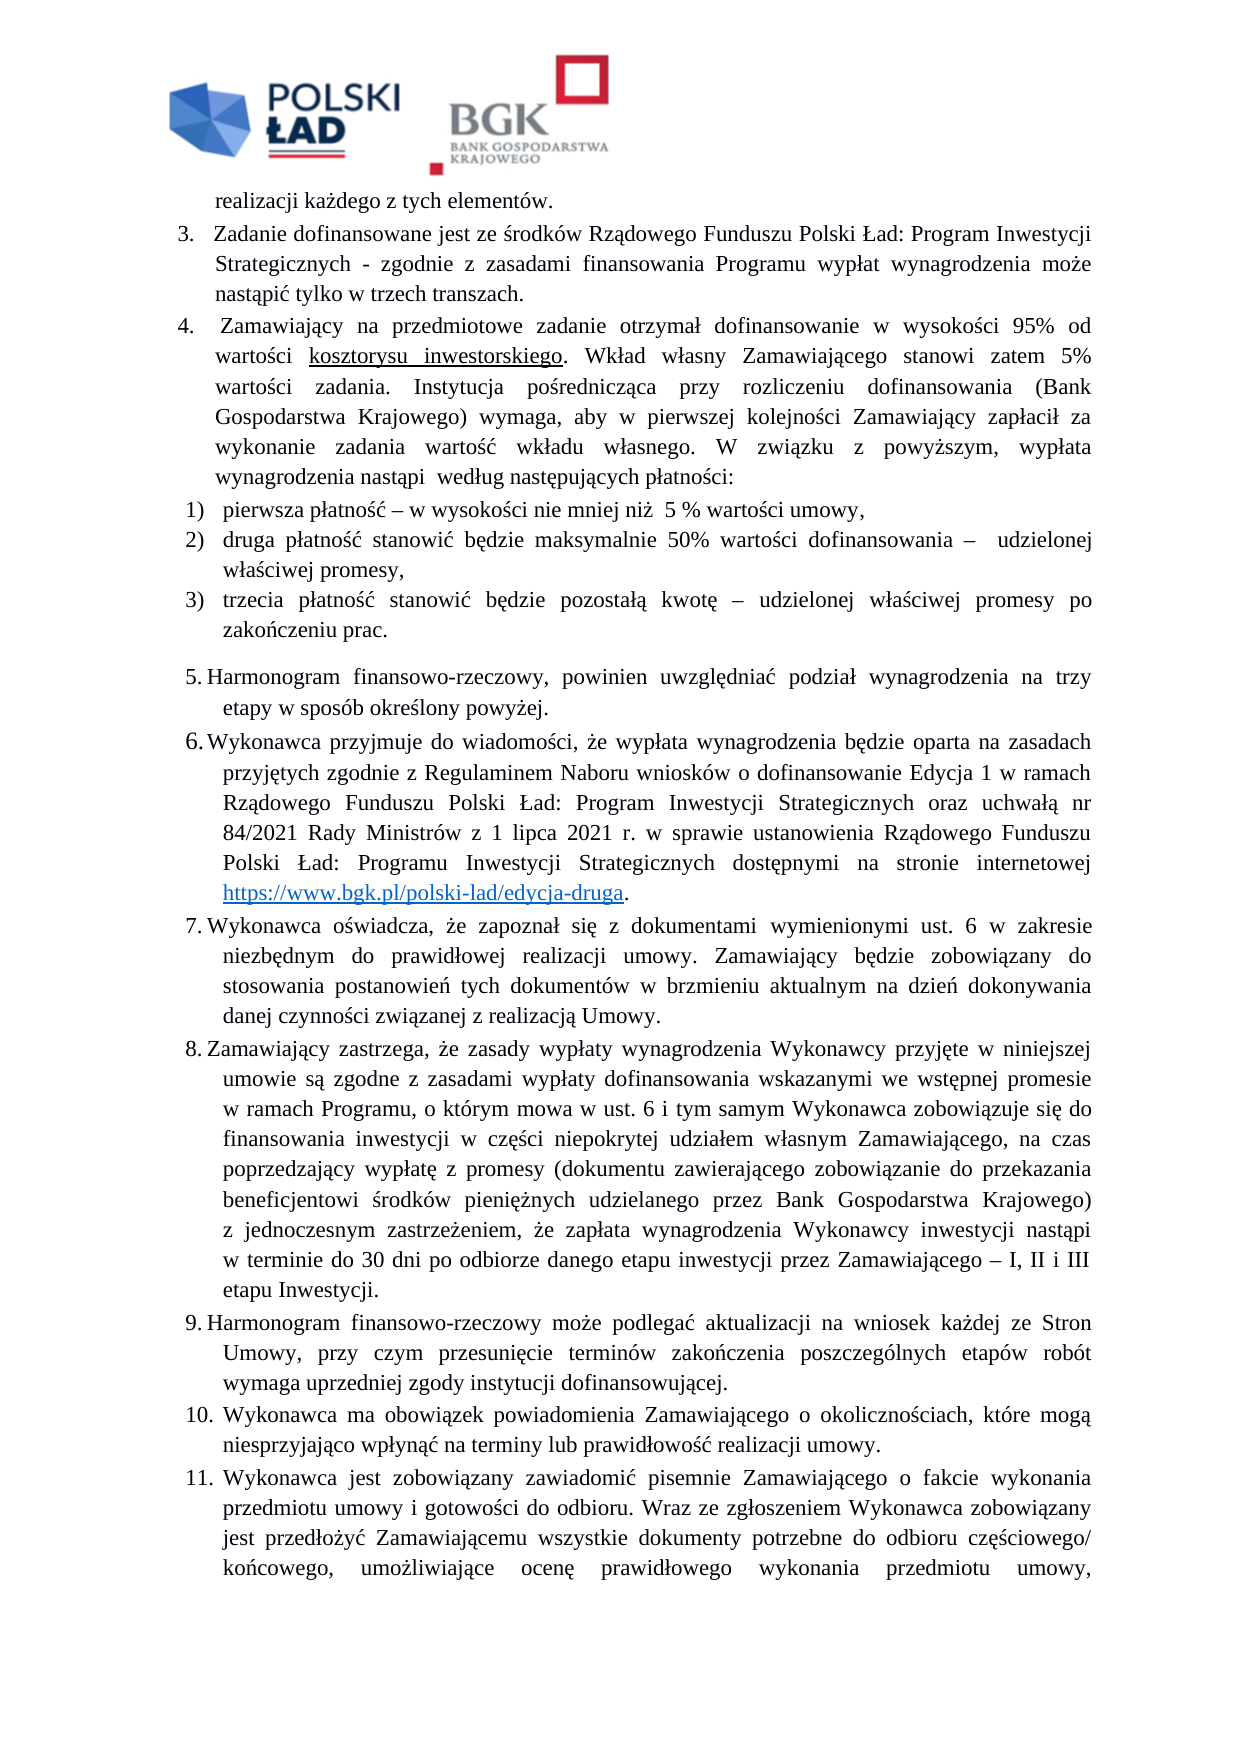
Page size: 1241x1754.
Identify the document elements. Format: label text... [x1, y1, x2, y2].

list trzecia płatność stanowić będzie pozostałą kwotę – udzielonej właściwej promesy po zakończeniu prac. [185, 586, 1093, 643]
list Zamawiający na przedmiotowe zadanie otrzymał dofinansowanie w wysokości 95% od wartości kosztorysu inwestorskiego. Wkład własny Zamawiającego stanowi zatem 5% wartości zadania. Instytucja pośrednicząca przy rozliczeniu dofinansowania (Bank Gospodarstwa Krajowego) wymaga, aby w pierwszej kolejności Zamawiający zapłacił za wykonanie zadania wartość wkładu własnego. W związku z powyższym, wypłata wynagrodzenia nastąpi według następujących płatności: [177, 312, 1093, 490]
list Wykonawca przyjmuje do wiadomości, że wypłata wynagrodzenia będzie oparta na zasadach przyjętych zgodnie z Regulaminem Naboru wniosków o dofinansowanie Edycja 1 w ramach Rządowego Funduszu Polski Ład: Program Inwestycji Strategicznych oraz uchwałą nr 84/2021 Rady Ministrów z 1 lipca 2021 r. w sprawie ustanowienia Rządowego Funduszu Polski Ład: Programu Inwestycji Strategicznych dostępnymi na stronie internetowej https://www.bgk.pl/polski-lad/edycja-druga. [185, 726, 1093, 906]
list Wykonawca ma obowiązek powiadomienia Zamawiającego o okolicznościach, które mogą niesprzyjająco wpłynąć na terminy lub prawidłowość realizacji umowy. [185, 1401, 1093, 1458]
list Harmonogram finansowo-rzeczowy, powinien uwzględniać podział wynagrodzenia na trzy etapy w sposób określony powyżej. [185, 663, 1093, 720]
list Zamawiający zastrzega, że zasady wypłaty wynagrodzenia Wykonawcy przyjęte w niniejszej umowie są zgodne z zasadami wypłaty dofinansowania wskazanymi we wstępnej promesie w ramach Programu, o którym mowa w ust. 6 i tym samym Wykonawca zobowiązuje się do finansowania inwestycji w części niepokrytej udziałem własnym Zamawiającego, na czas poprzedzający wypłatę z promesy (dokumentu zawierającego zobowiązanie do przekazania beneficjentowi środków pieniężnych udzielanego przez Bank Gospodarstwa Krajowego) z jednoczesnym zastrzeżeniem, że zapłata wynagrodzenia Wykonawcy inwestycji nastąpi w terminie do 30 dni po odbiorze danego etapu inwestycji przez Zamawiającego – I, II i III etapu Inwestycji. [185, 1034, 1093, 1303]
list Harmonogram finansowo-rzeczowy może podlegać aktualizacji na wniosek każdej ze Stron Umowy, przy czym przesunięcie terminów zakończenia poszczególnych etapów robót wymaga uprzedniej zgody instytucji dofinansowującej. [185, 1308, 1093, 1395]
list pierwsza płatność – w wysokości nie mniej niż 5 % wartości umowy, [185, 496, 1093, 522]
list Wykonawca oświadcza, że zapoznał się z dokumentami wymienionymi ust. 6 w zakresie niezbędnym do prawidłowej realizacji umowy. Zamawiający będzie zobowiązany do stosowania postanowień tych dokumentów w brzmieniu aktualnym na dzień dokonywania danej czynności związanej z realizacją Umowy. [185, 912, 1093, 1029]
picture [147, 44, 629, 188]
list druga płatność stanowić będzie maksymalnie 50% wartości dofinansowania – udzielonej właściwej promesy, [185, 526, 1093, 582]
list Zadanie dofinansowane jest ze środków Rządowego Funduszu Polski Ład: Program Inwestycji Strategicznych - zgodnie z zasadami finansowania Programu wypłat wynagrodzenia może nastąpić tylko w trzech transzach. [177, 220, 1093, 306]
